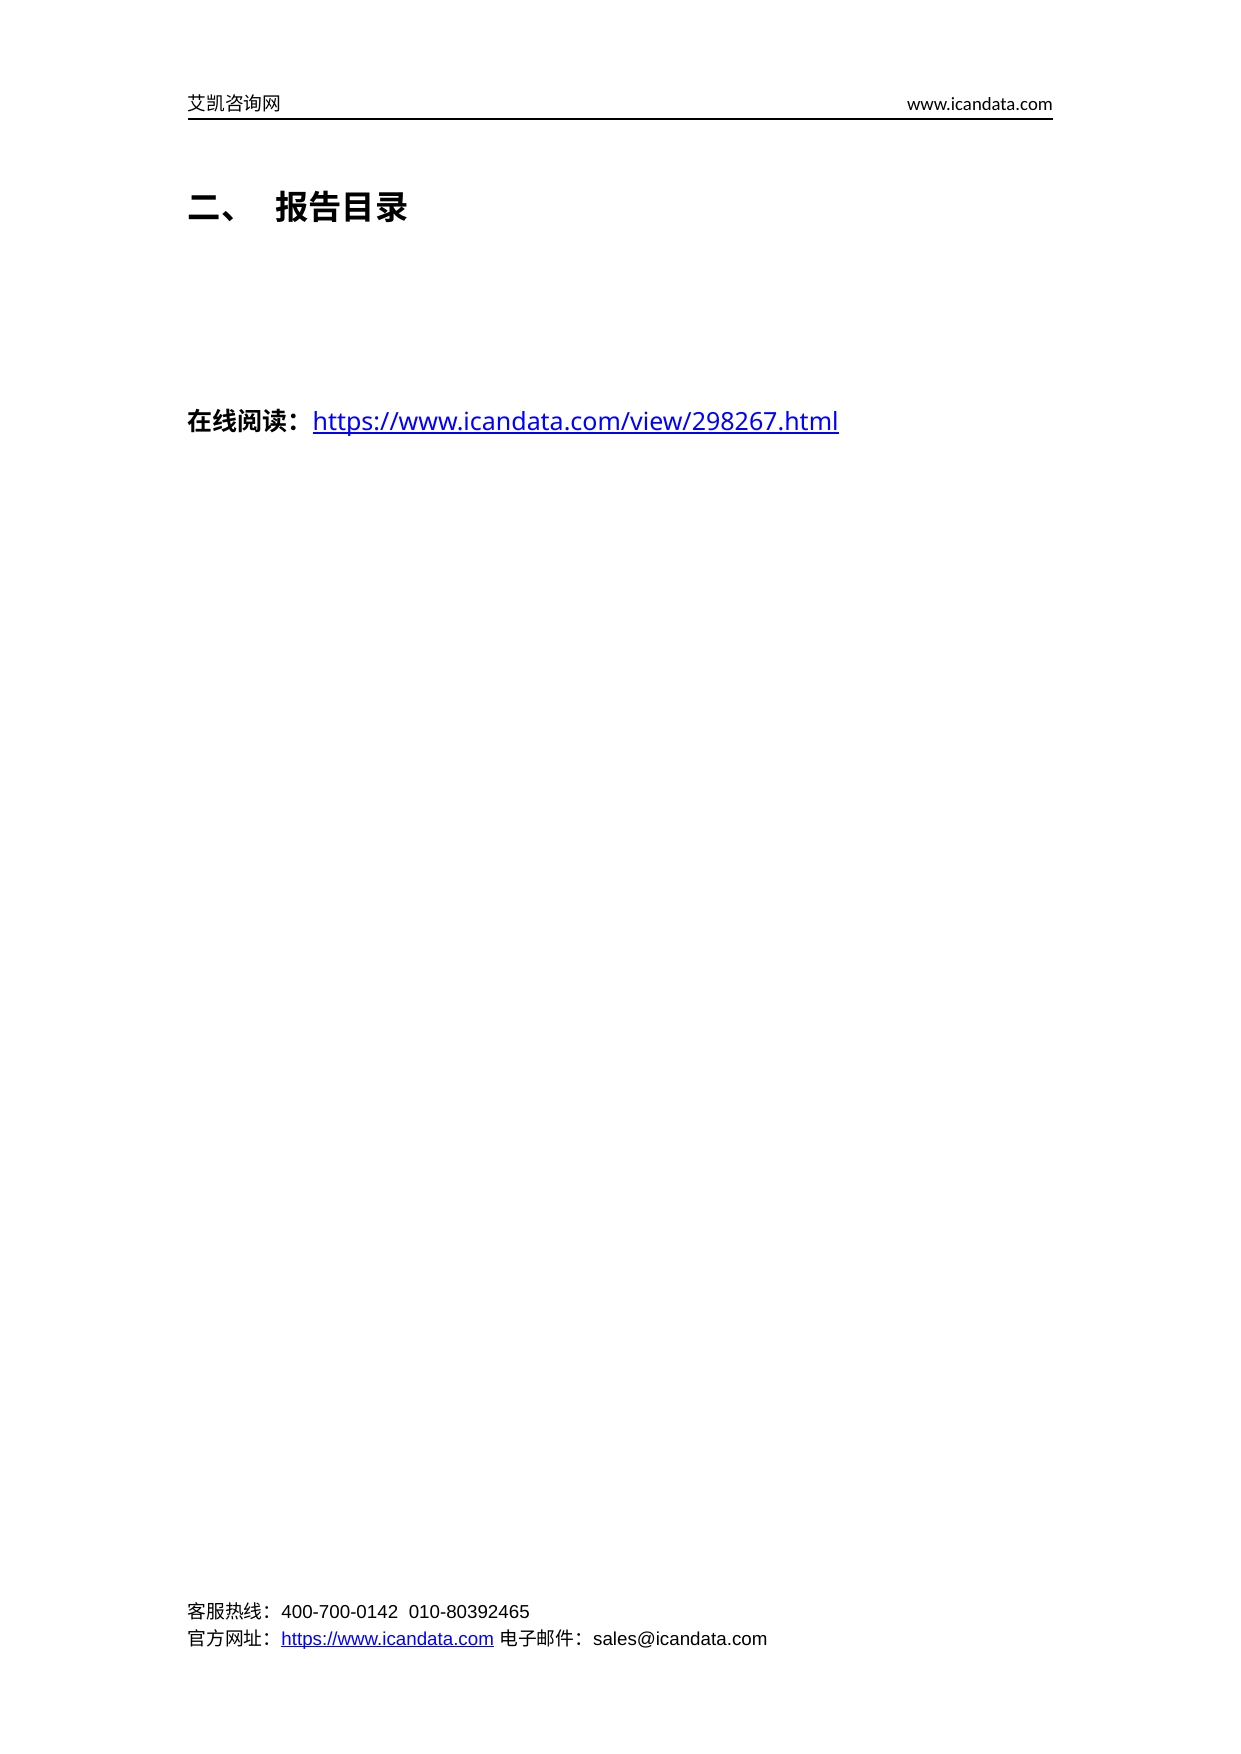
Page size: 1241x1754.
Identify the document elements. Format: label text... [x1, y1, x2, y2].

text 在线阅读：https://www.icandata.com/view/298267.html [187, 387, 1053, 452]
subtitle 报告目录 [187, 172, 1053, 237]
